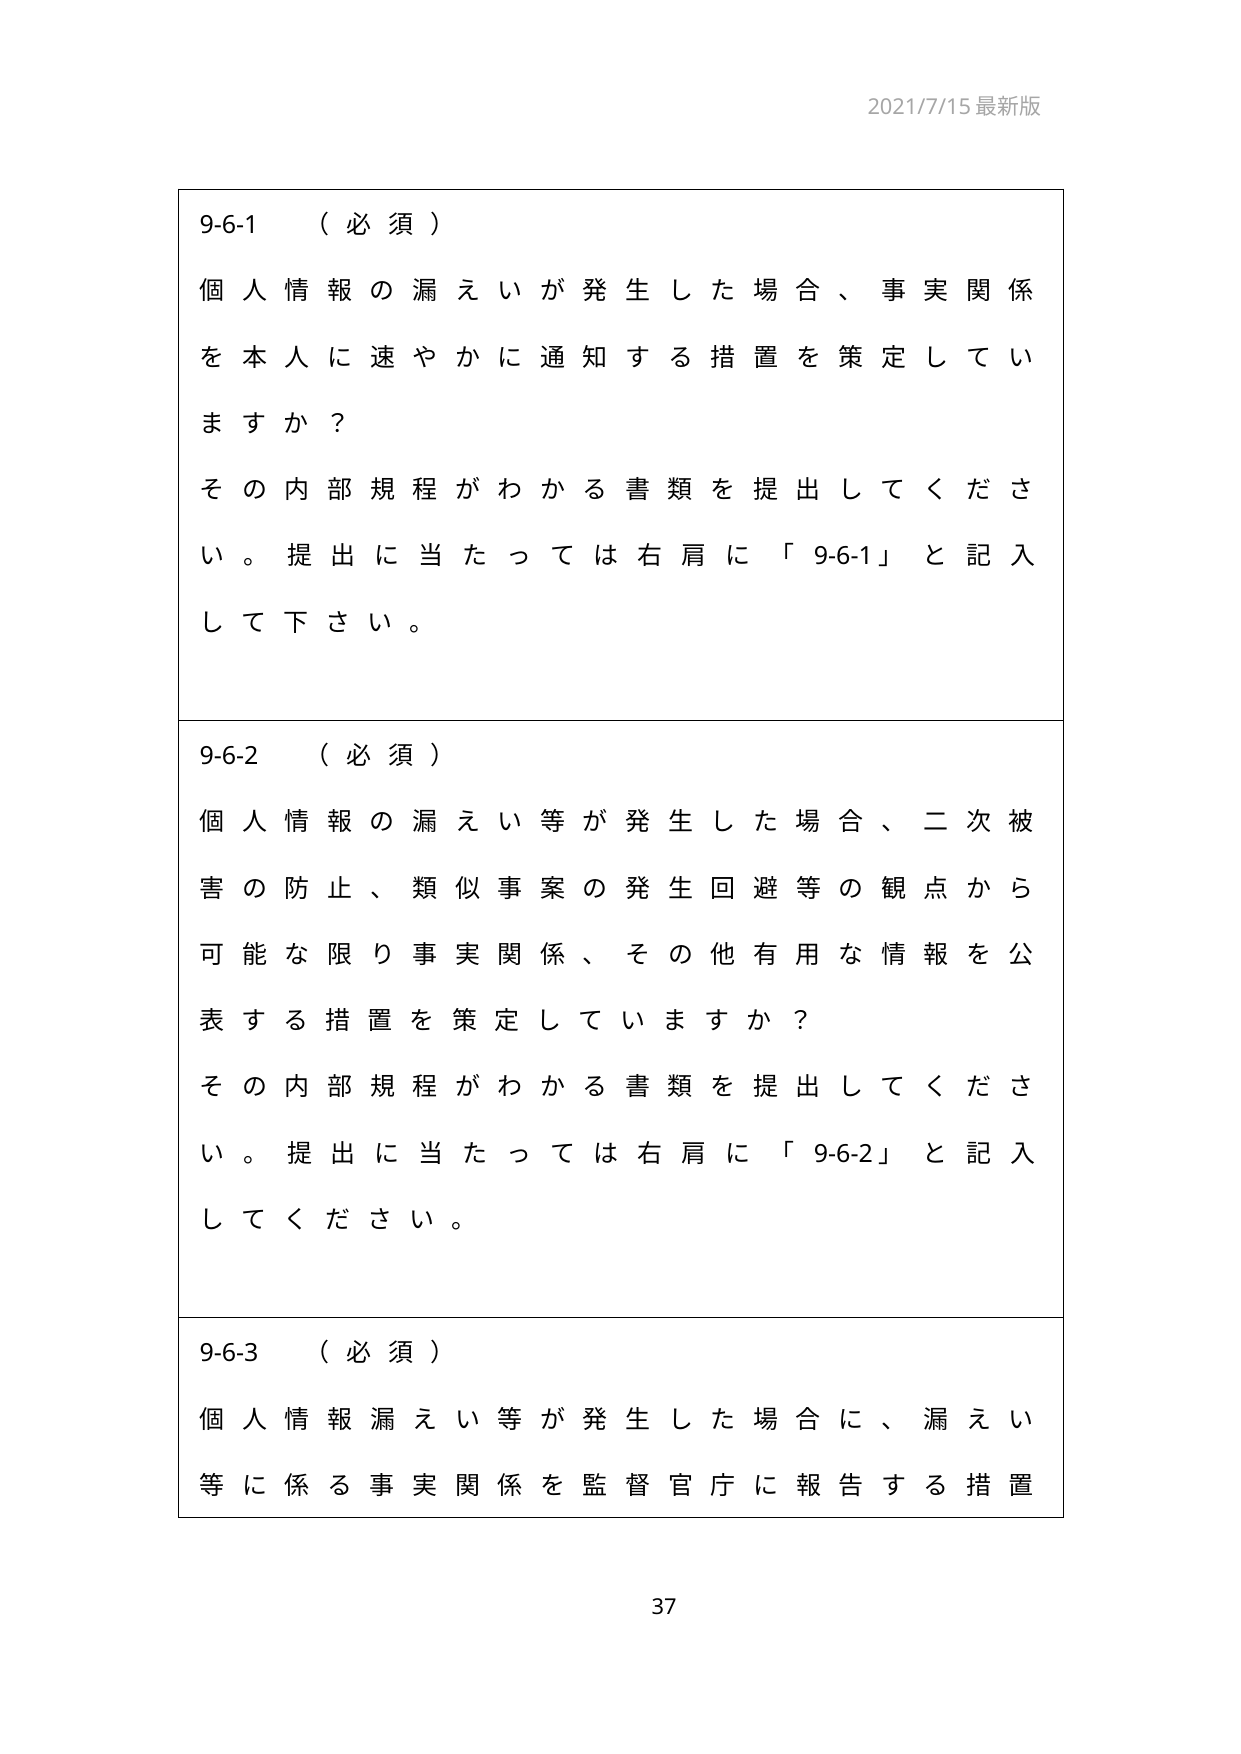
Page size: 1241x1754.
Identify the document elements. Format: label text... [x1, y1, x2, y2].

table_cell 9-6-1 （必須） 個人情報の漏えいが発生した場合、事実関係を本人に速やかに通知する措置を策定していますか？ その内部規程がわかる書類を提出してください。提出に当たっては右肩に「9-6-1」と記入して下さい。 [179, 190, 1063, 719]
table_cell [179, 1318, 1063, 1517]
table_cell 9-6-2 （必須） 個人情報の漏えい等が発生した場合、二次被害の防止、類似事案の発生回避等の観点から可能な限り事実関係、その他有用な情報を公表する措置を策定していますか？ その内部規程がわかる書類を提出してください。提出に当たっては右肩に「9-6-2」と記入してください。 [179, 721, 1063, 1317]
